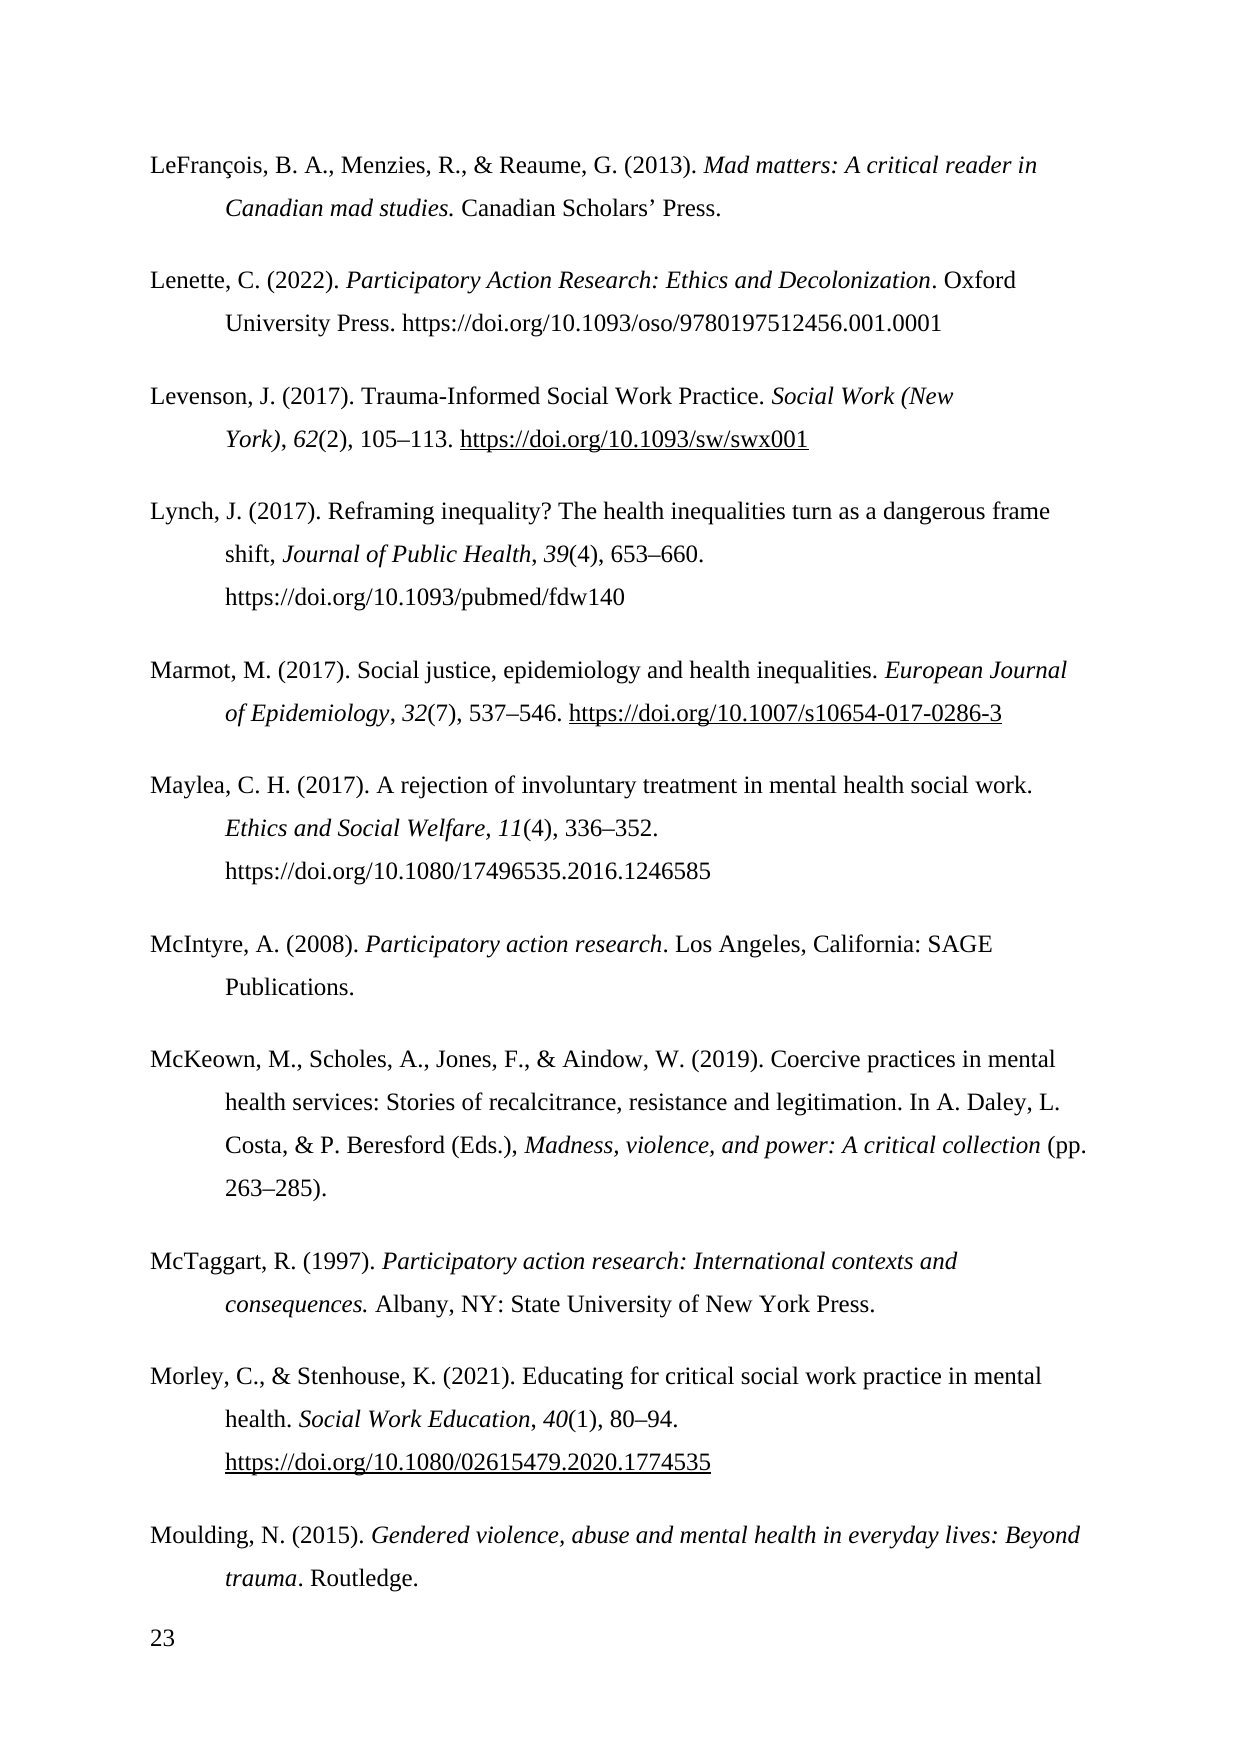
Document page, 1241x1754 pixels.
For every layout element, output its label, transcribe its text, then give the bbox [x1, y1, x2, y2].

text McIntyre, A. (2008). Participatory action research. Los Angeles, California: SAGE Publications. [150, 929, 1090, 1001]
text Moulding, N. (2015). Gendered violence, abuse and mental health in everyday lives: Beyond trauma. Routledge. [150, 1520, 1090, 1592]
text McKeown, M., Scholes, A., Jones, F., & Aindow, W. (2019). Coercive practices in mental health services: Stories of recalcitrance, resistance and legitimation. In A. Daley, L. Costa, & P. Beresford (Eds.), Madness, violence, and power: A critical collection (pp. 263–285). [150, 1044, 1090, 1202]
text Lynch, J. (2017). Reframing inequality? The health inequalities turn as a dangerous frame shift, Journal of Public Health, 39(4), 653–660. https://doi.org/10.1093/pubmed/fdw140 [150, 496, 1090, 611]
text Lenette, C. (2022). Participatory Action Research: Ethics and Decolonization. Oxford University Press. https://doi.org/10.1093/oso/9780197512456.001.0001 [150, 265, 1090, 337]
text McTaggart, R. (1997). Participatory action research: International contexts and consequences. Albany, NY: State University of New York Press. [150, 1246, 1090, 1318]
text Marmot, M. (2017). Social justice, epidemiology and health inequalities. European Journal of Epidemiology, 32(7), 537–546. https://doi.org/10.1007/s10654-017-0286-3 [150, 655, 1090, 727]
text Maylea, C. H. (2017). A rejection of involuntary treatment in mental health social work. Ethics and Social Welfare, 11(4), 336–352. https://doi.org/10.1080/17496535.2016.1246585 [150, 770, 1090, 885]
text Levenson, J. (2017). Trauma-Informed Social Work Practice. Social Work (New York), 62(2), 105–113. https://doi.org/10.1093/sw/swx001 [150, 381, 1090, 453]
text LeFrançois, B. A., Menzies, R., & Reaume, G. (2013). Mad matters: A critical reader in Canadian mad studies. Canadian Scholars’ Press. [150, 150, 1090, 222]
text Morley, C., & Stenhouse, K. (2021). Educating for critical social work practice in mental health. Social Work Education, 40(1), 80–94. https://doi.org/10.1080/02615479.2020.1774535 [150, 1361, 1090, 1476]
